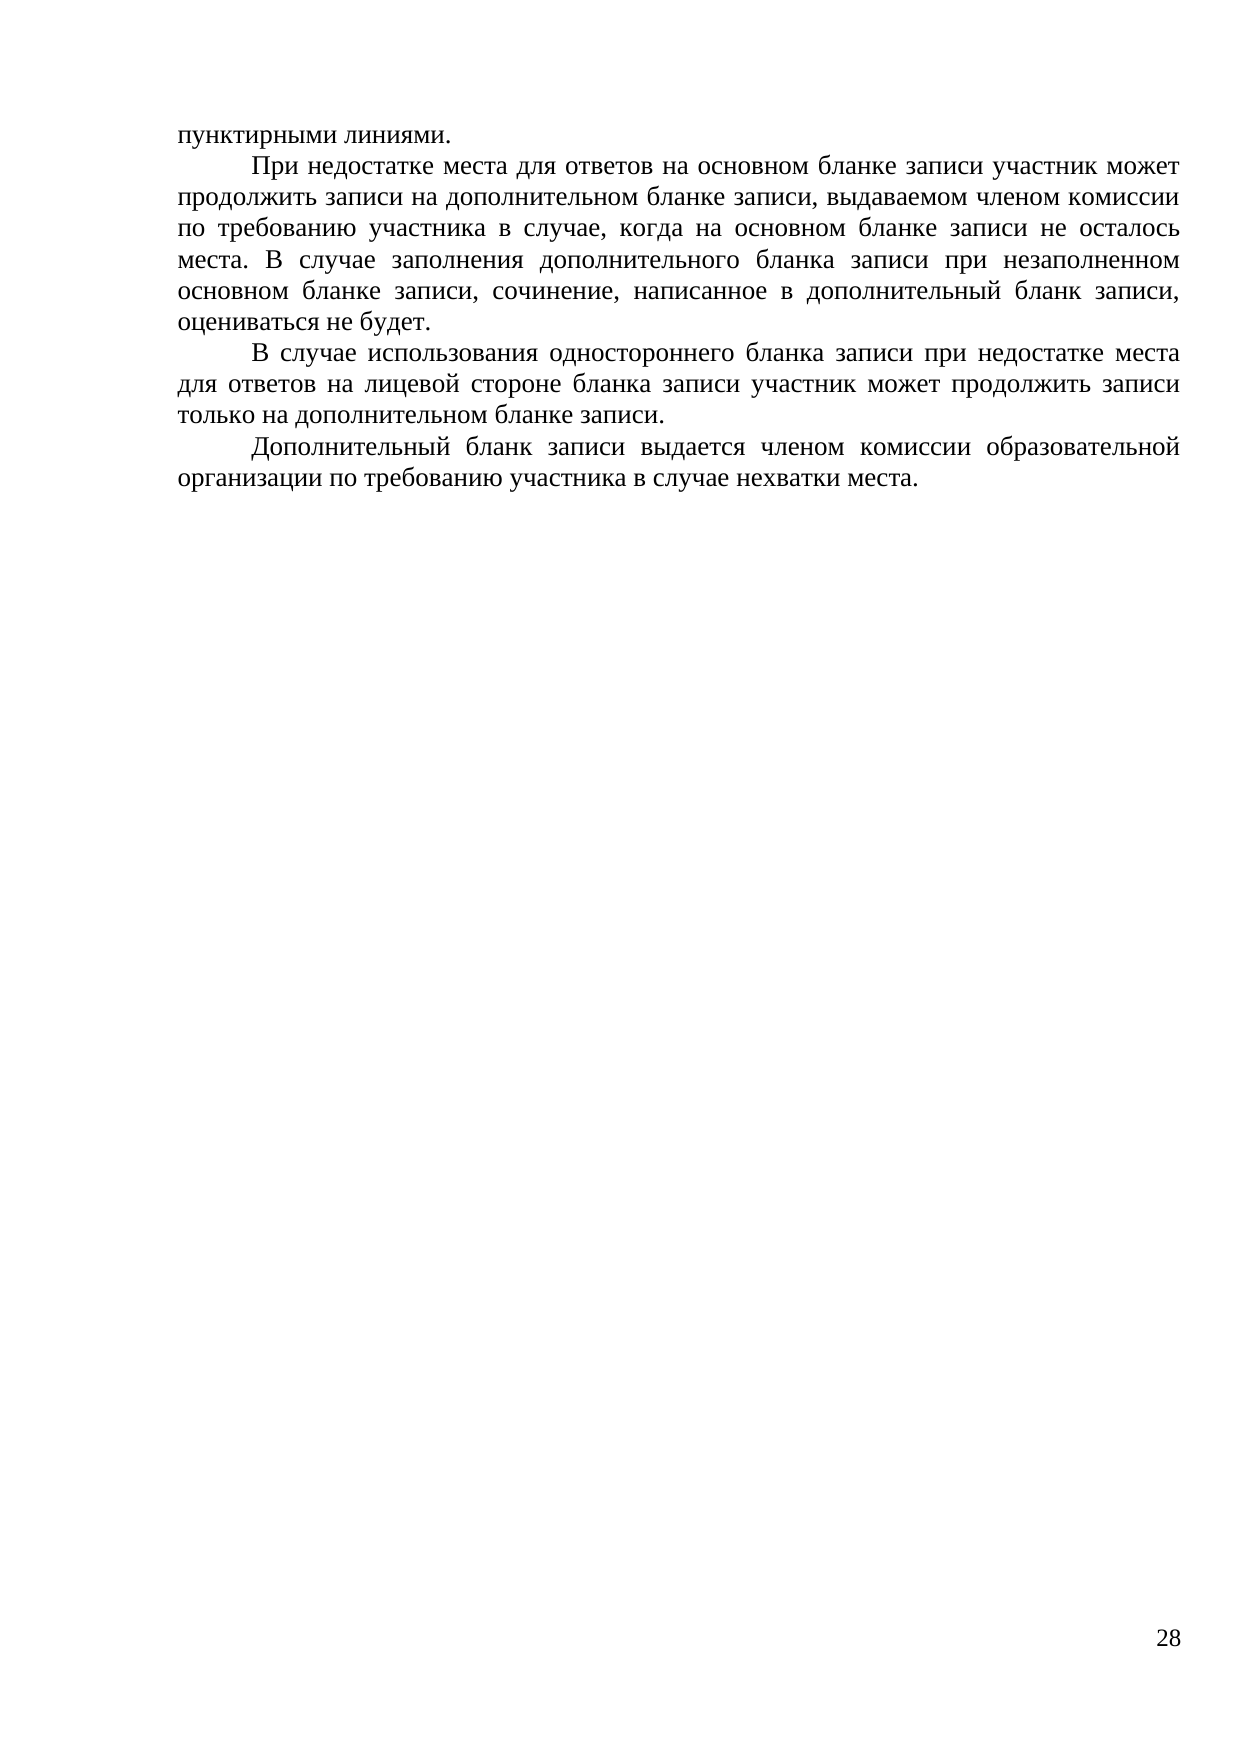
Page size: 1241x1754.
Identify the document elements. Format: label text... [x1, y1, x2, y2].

text В случае использования одностороннего бланка записи при недостатке места для ответов на лицевой стороне бланка записи участник может продолжить записи только на дополнительном бланке записи. [177, 336, 1181, 429]
text При недостатке места для ответов на основном бланке записи участник может продолжить записи на дополнительном бланке записи, выдаваемом членом комиссии по требованию участника в случае, когда на основном бланке записи не осталось места. В случае заполнения дополнительного бланка записи при незаполненном основном бланке записи, сочинение, написанное в дополнительный бланк записи, оцениваться не будет. [177, 149, 1181, 336]
text Дополнительный бланк записи выдается членом комиссии образовательной организации по требованию участника в случае нехватки места. [177, 429, 1181, 492]
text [177, 118, 1181, 149]
